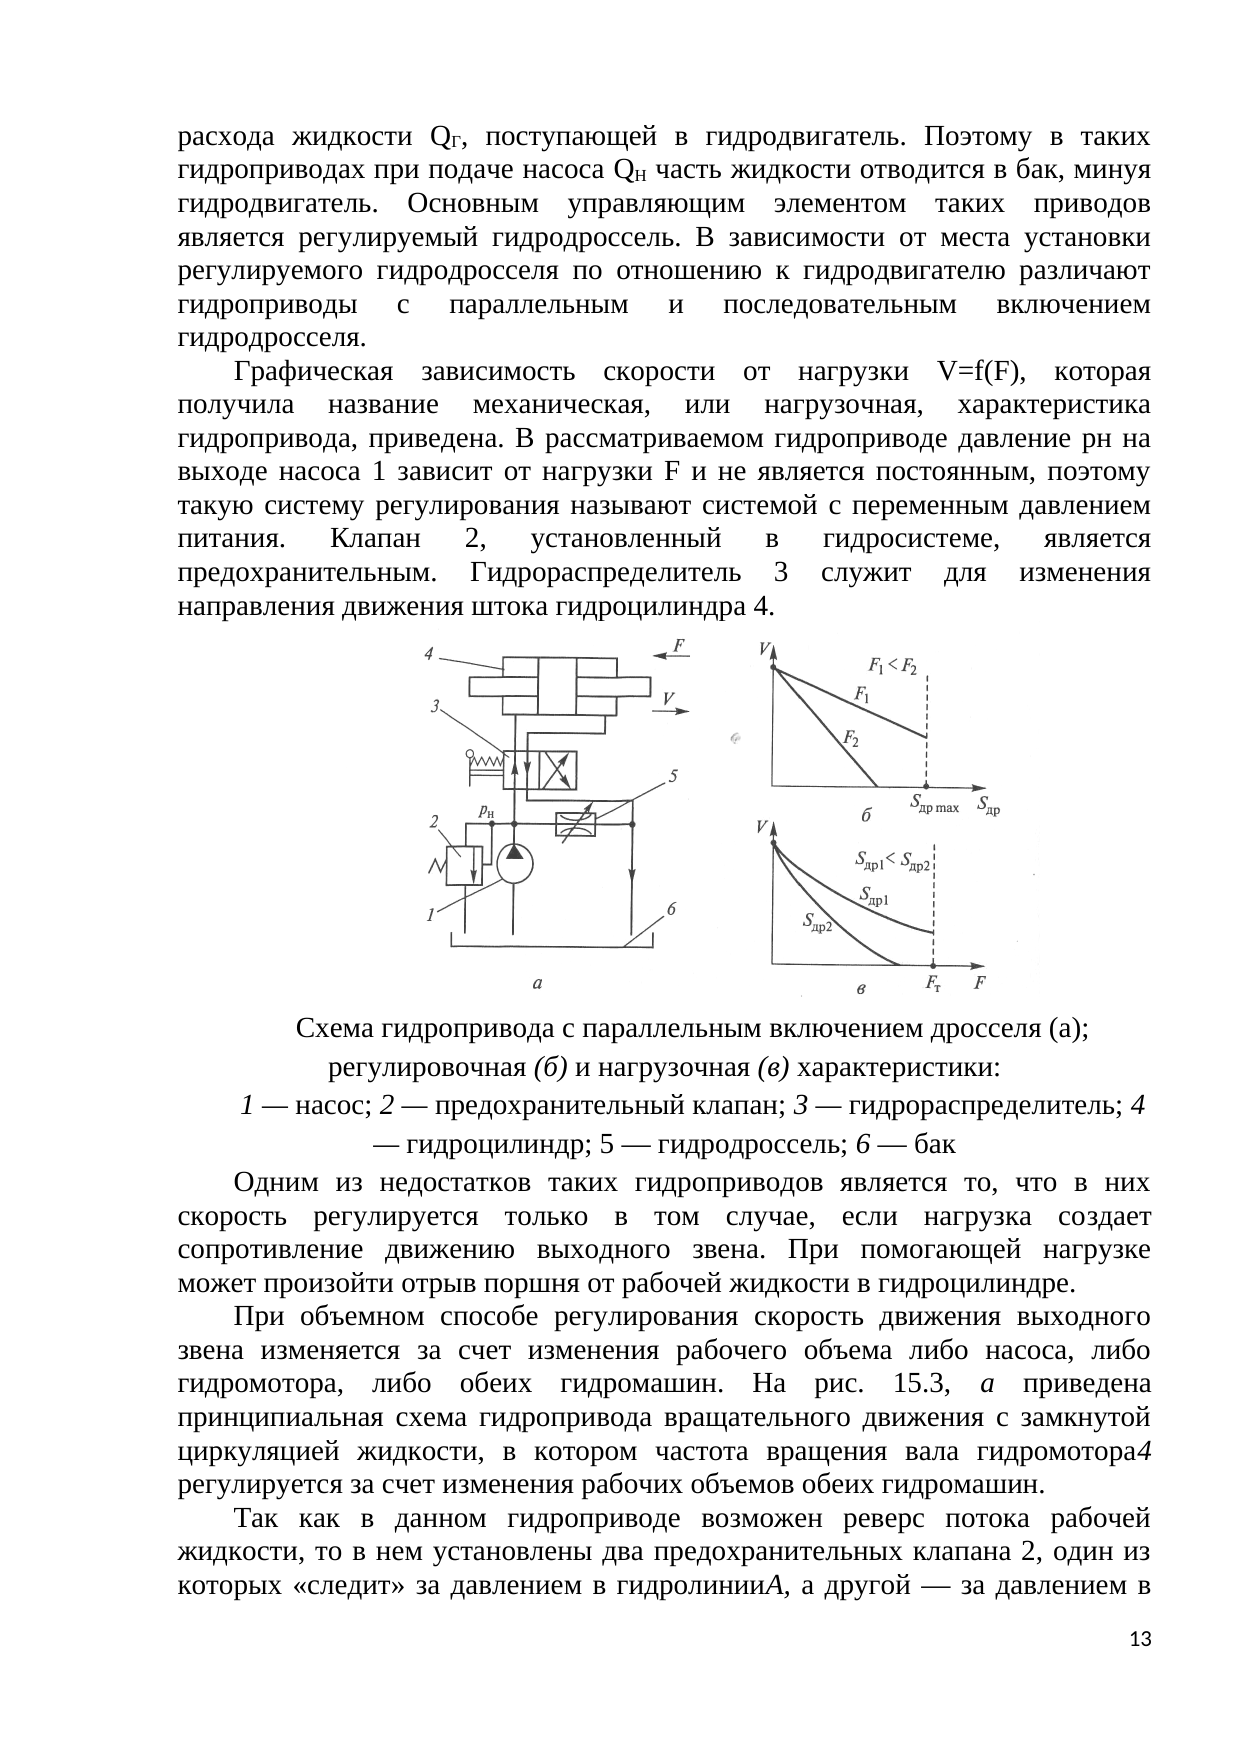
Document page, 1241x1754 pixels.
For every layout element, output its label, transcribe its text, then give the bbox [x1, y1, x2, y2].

text При объемном способе регулирования скорость движения выходного звена изменяется за счет изменения рабочего объема либо насоса, либо гидромотора, либо обеих гидромашин. На рис. 15.3, а приведена принципиальная схема гидропривода вращательного движения с замкнутой циркуляцией жидкости, в котором частота вращения вала гидромотора4 регулируется за счет изменения рабочих объемов обеих гидромашин. [177, 1298, 1152, 1500]
text Графическая зависимость скорости от нагрузки V=f(F), которая получила название механическая, или нагрузочная, характеристика гидропривода, приведена. В рассматриваемом гидроприводе давление рн на выходе насоса 1 зависит от нагрузки F и не является постоянным, поэтому такую систему регулирования называют системой с переменным давлением питания. Клапан 2, установленный в гидросистеме, является предохранительным. Гидрораспределитель 3 служит для изменения направления движения штока гидроцилиндра 4. [177, 353, 1152, 621]
text Одним из недостатков таких гидроприводов является то, что в них скорость регулируется только в том случае, если нагрузка создает сопротивление движению выходного звена. При помогающей нагрузке может произойти отрыв поршня от рабочей жидкости в гидроцилиндре. [177, 1164, 1152, 1298]
text 1 — насос; 2 — предохранительный клапан; 3 — гидрораспределитель; 4 — гидроцилиндр; 5 — гидродроссель; 6 — бак [177, 1087, 1152, 1159]
text Схема гидропривода с параллельным включением дросселя (а); регулировочная (б) и нагрузочная (в) характеристики: [177, 1010, 1152, 1082]
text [177, 118, 1152, 353]
text Труд молодежи: [345, 621, 1040, 997]
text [177, 1500, 1152, 1600]
